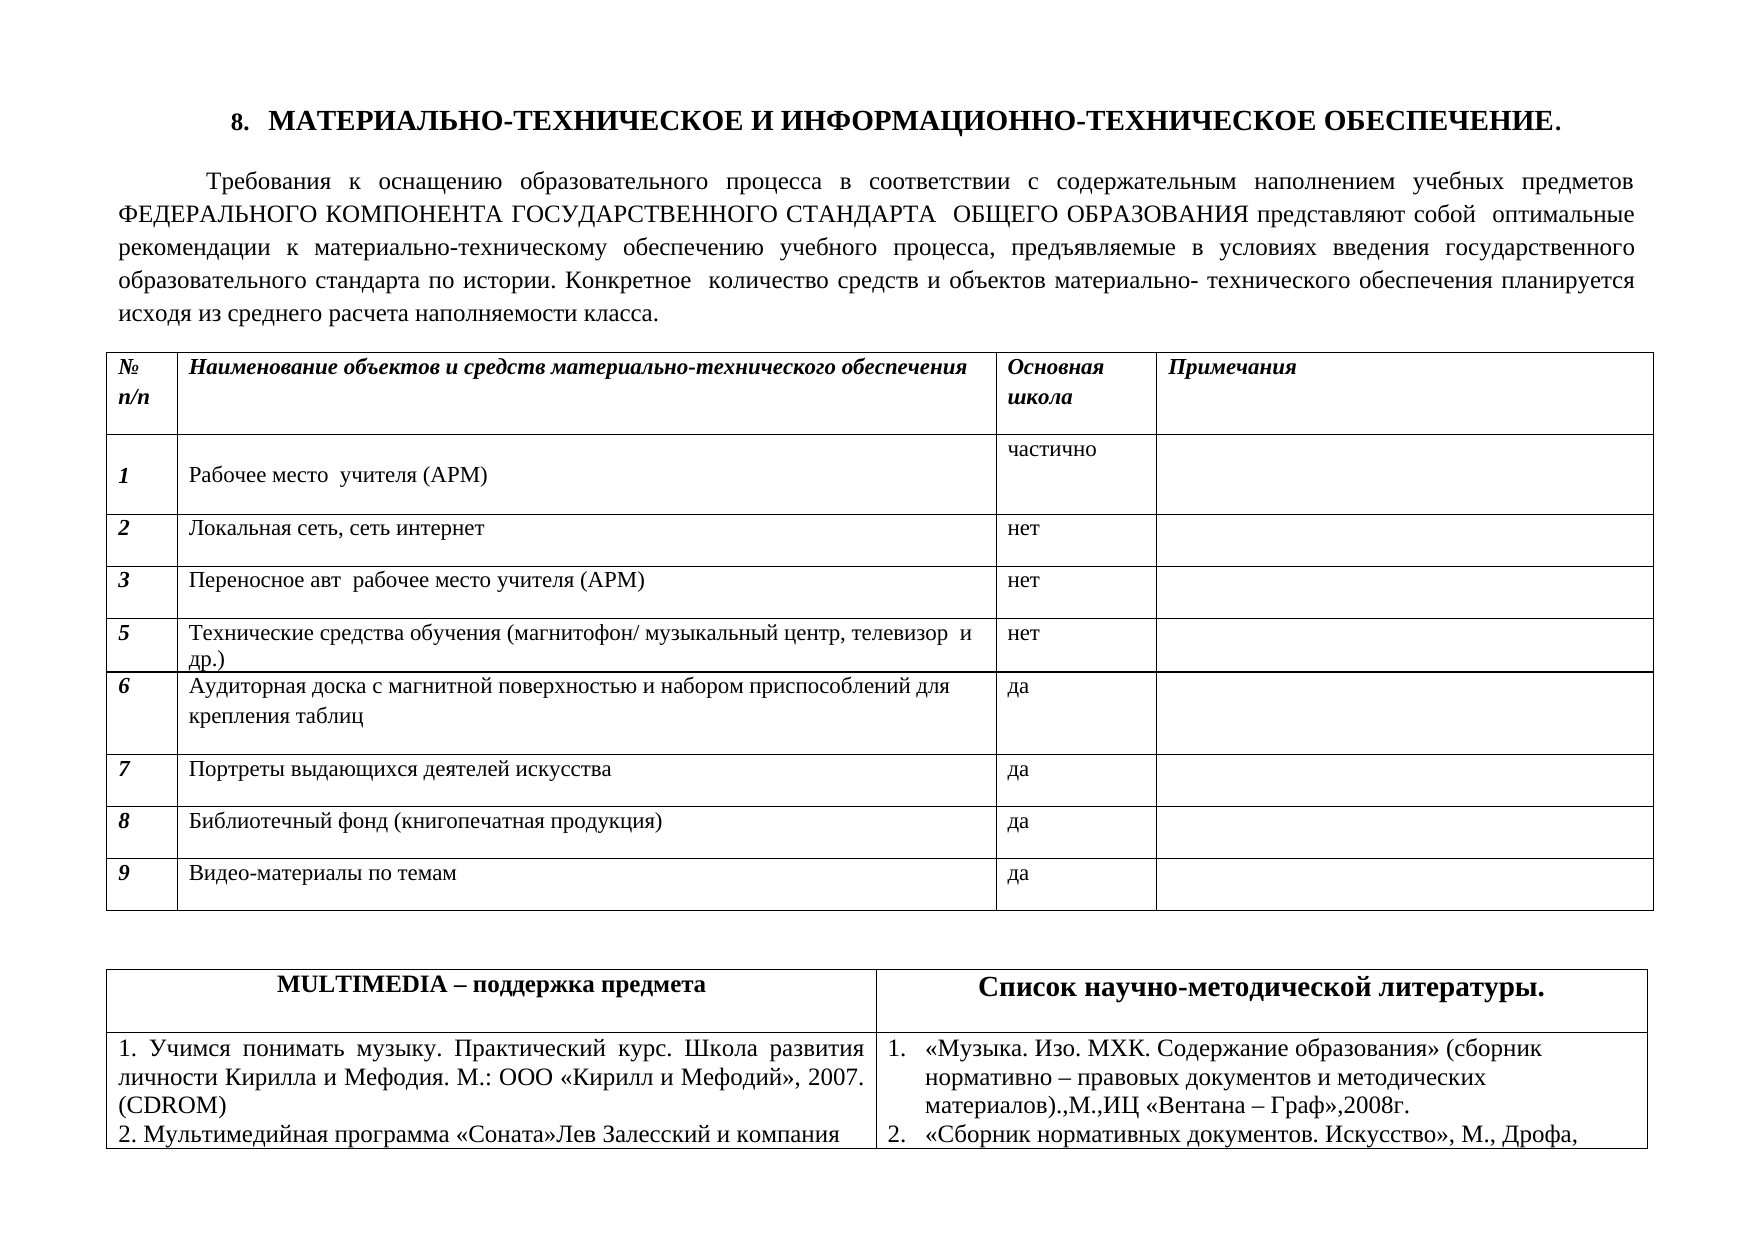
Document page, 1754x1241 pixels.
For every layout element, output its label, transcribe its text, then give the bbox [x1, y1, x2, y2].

table_cell 2 [107, 515, 177, 566]
table_cell Библиотечный фонд (книгопечатная продукция) [178, 807, 996, 858]
table_cell [1157, 567, 1653, 618]
text Требования к оснащению образовательного процесса в соответствии с содержательным наполнением учебных предметов ФЕДЕРАЛЬНОГО КОМПОНЕНТА ГОСУДАРСТВЕННОГО СТАНДАРТА ОБЩЕГО ОБРАЗОВАНИЯ представляют собой оптимальные рекомендации к материально-техническому обеспечению учебного процесса, предъявляемые в условиях введения государственного образовательного стандарта по истории. Конкретное количество средств и объектов материально- технического обеспечения планируется исходя из среднего расчета наполняемости класса. [118, 166, 1636, 327]
table_cell Видео-материалы по темам [178, 859, 996, 910]
table_cell да [997, 807, 1156, 858]
table_cell [1157, 435, 1653, 513]
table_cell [107, 1033, 876, 1148]
table_cell Переносное авт рабочее место учителя (АРМ) [178, 567, 996, 618]
table_cell Локальная сеть, сеть интернет [178, 515, 996, 566]
table_cell да [997, 755, 1156, 806]
table_header Примечания [1157, 353, 1653, 434]
table_header Основная школа [997, 353, 1156, 434]
table_cell частично [997, 435, 1156, 513]
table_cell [877, 1033, 1647, 1148]
table_cell [1157, 755, 1653, 806]
table_header Наименование объектов и средств материально-технического обеспечения [178, 353, 996, 434]
table_cell [1157, 859, 1653, 910]
table_cell Технические средства обучения (магнитофон/ музыкальный центр, телевизор и др.) [178, 619, 996, 671]
table_cell 1 [107, 461, 177, 513]
table_cell [1157, 619, 1653, 671]
table_cell 3 [107, 567, 177, 618]
table_cell [107, 435, 177, 461]
table_cell [1157, 515, 1653, 566]
table_cell Аудиторная доска с магнитной поверхностью и набором приспособлений для крепления таблиц [178, 673, 996, 754]
table_cell [1157, 807, 1653, 858]
table_cell [1157, 673, 1653, 754]
table_cell нет [997, 619, 1156, 671]
table_cell нет [997, 515, 1156, 566]
table_cell да [997, 673, 1156, 754]
table_cell да [997, 859, 1156, 910]
table_header MULTIMEDIA – поддержка предмета [107, 970, 876, 1032]
table_cell 8 [107, 807, 177, 858]
table_cell Рабочее место учителя (АРМ) [178, 435, 996, 513]
table_cell нет [997, 567, 1156, 618]
table_cell 6 [107, 673, 177, 754]
list МАТЕРИАЛЬНО-ТЕХНИЧЕСКОЕ И ИНФОРМАЦИОННО-ТЕХНИЧЕСКОЕ ОБЕСПЕЧЕНИЕ. [231, 103, 1636, 137]
table_cell 5 [107, 619, 177, 671]
table_cell 7 [107, 755, 177, 806]
table_cell Портреты выдающихся деятелей искусства [178, 755, 996, 806]
table_cell 9 [107, 859, 177, 910]
table_header Список научно-методической литературы. [877, 970, 1647, 1032]
table_header № п/п [107, 353, 177, 434]
